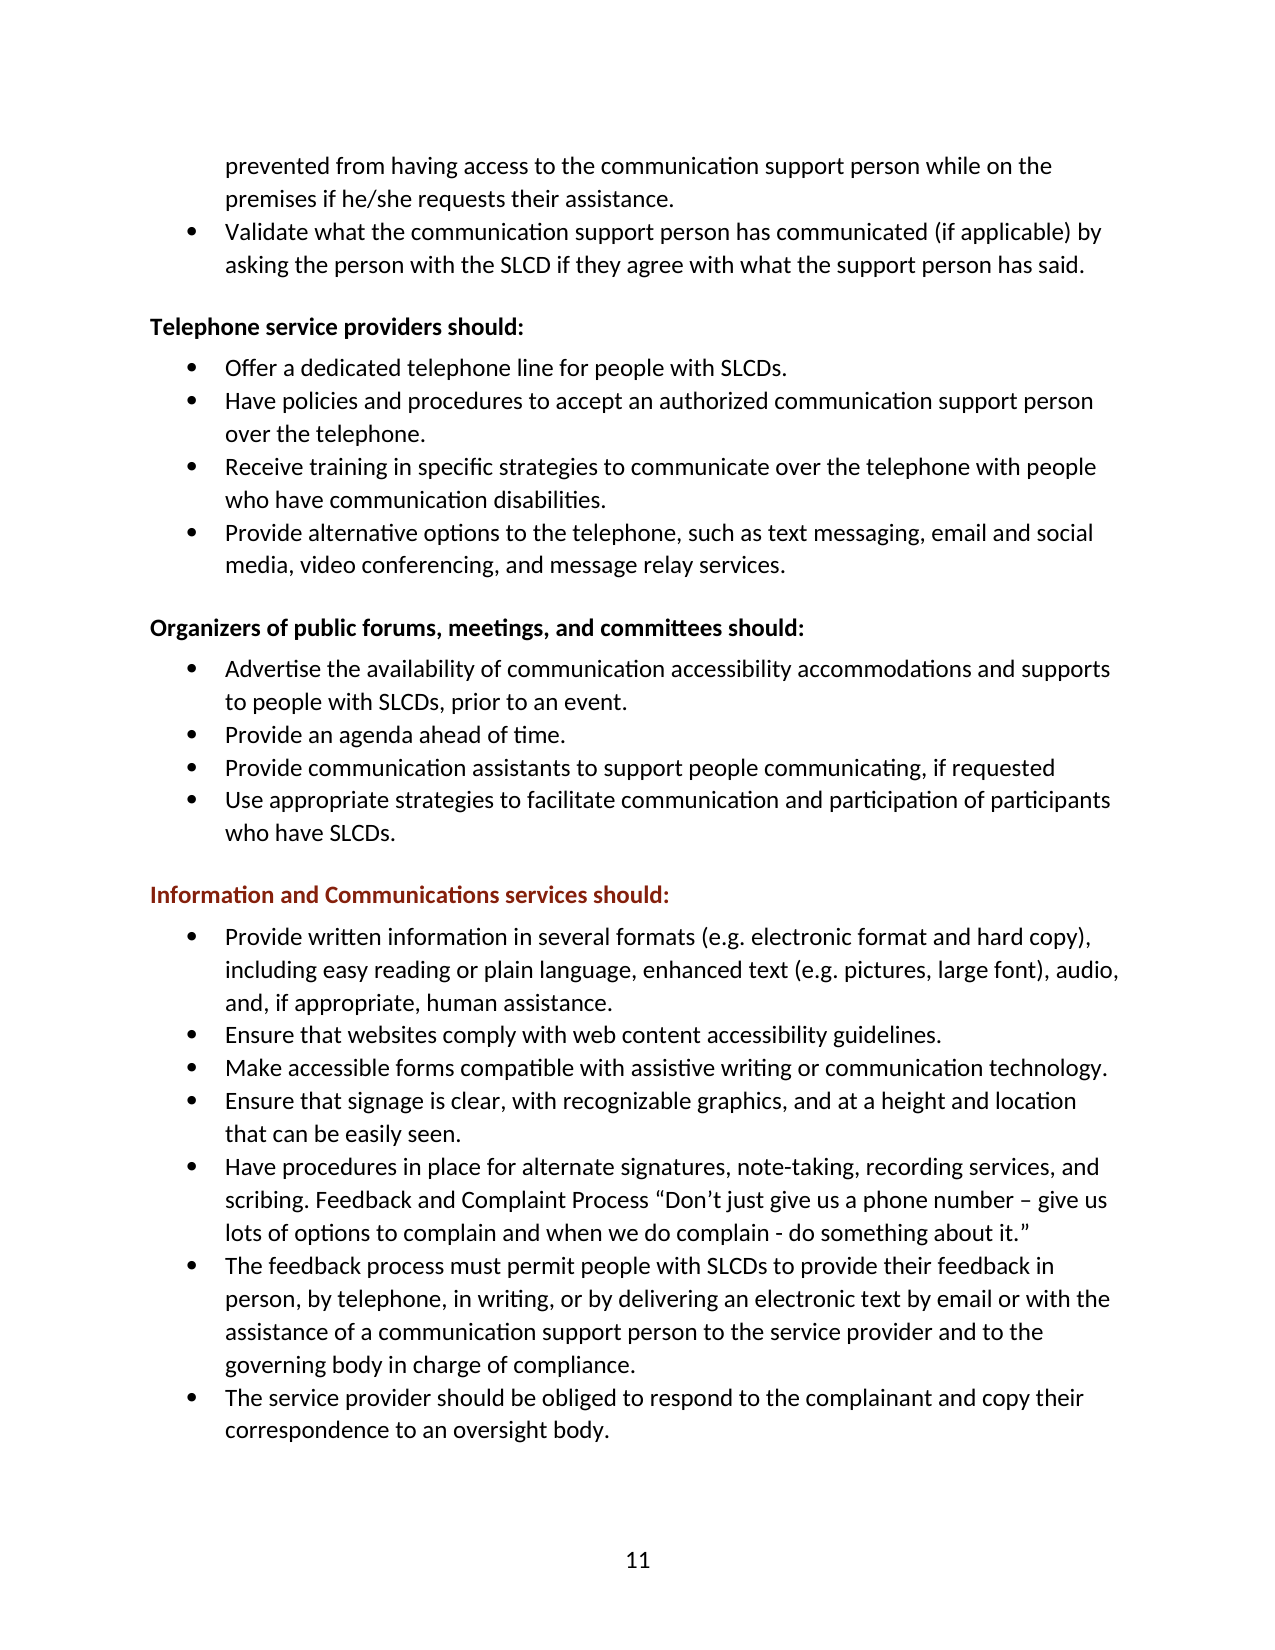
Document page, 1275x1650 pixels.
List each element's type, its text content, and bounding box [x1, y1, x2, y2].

list Advertise the availability of communication accessibility accommodations and supports to people with SLCDs, prior to an event. [187, 653, 1125, 716]
text Information and Communications services should: [150, 879, 1125, 910]
list Provide written information in several formats (e.g. electronic format and hard copy), including easy reading or plain language, enhanced text (e.g. pictures, large font), audio, and, if appropriate, human assistance. [187, 921, 1125, 1017]
subtitle Organizers of public forums, meetings, and committees should: [150, 612, 1125, 642]
subtitle Telephone service providers should: [150, 311, 1125, 341]
list Make accessible forms compatible with assistive writing or communication technology. [187, 1052, 1125, 1083]
list Validate what the communication support person has communicated (if applicable) by asking the person with the SLCD if they agree with what the support person has said. [187, 216, 1125, 279]
list Have procedures in place for alternate signatures, note-taking, recording services, and scribing. Feedback and Complaint Process “Don’t just give us a phone number – give us lots of options to complain and when we do complain - do something about it.” [187, 1151, 1125, 1248]
list Ensure that signage is clear, with recognizable graphics, and at a height and location that can be easily seen. [187, 1085, 1125, 1149]
list Provide alternative options to the telephone, such as text messaging, email and social media, video conferencing, and message relay services. [187, 517, 1125, 580]
list Provide an agenda ahead of time. [187, 719, 1125, 749]
list Ensure that websites comply with web content accessibility guidelines. [187, 1019, 1125, 1050]
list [187, 150, 1125, 213]
list The service provider should be obliged to respond to the complainant and copy their correspondence to an oversight body. [187, 1382, 1125, 1445]
list Have policies and procedures to accept an authorized communication support person over the telephone. [187, 385, 1125, 448]
list Provide communication assistants to support people communicating, if requested [187, 752, 1125, 782]
list Receive training in specific strategies to communicate over the telephone with people who have communication disabilities. [187, 451, 1125, 514]
list Use appropriate strategies to facilitate communication and participation of participants who have SLCDs. [187, 784, 1125, 848]
list The feedback process must permit people with SLCDs to provide their feedback in person, by telephone, in writing, or by delivering an electronic text by email or with the assistance of a communication support person to the service provider and to the governing body in charge of compliance. [187, 1250, 1125, 1379]
list Offer a dedicated telephone line for people with SLCDs. [187, 352, 1125, 383]
